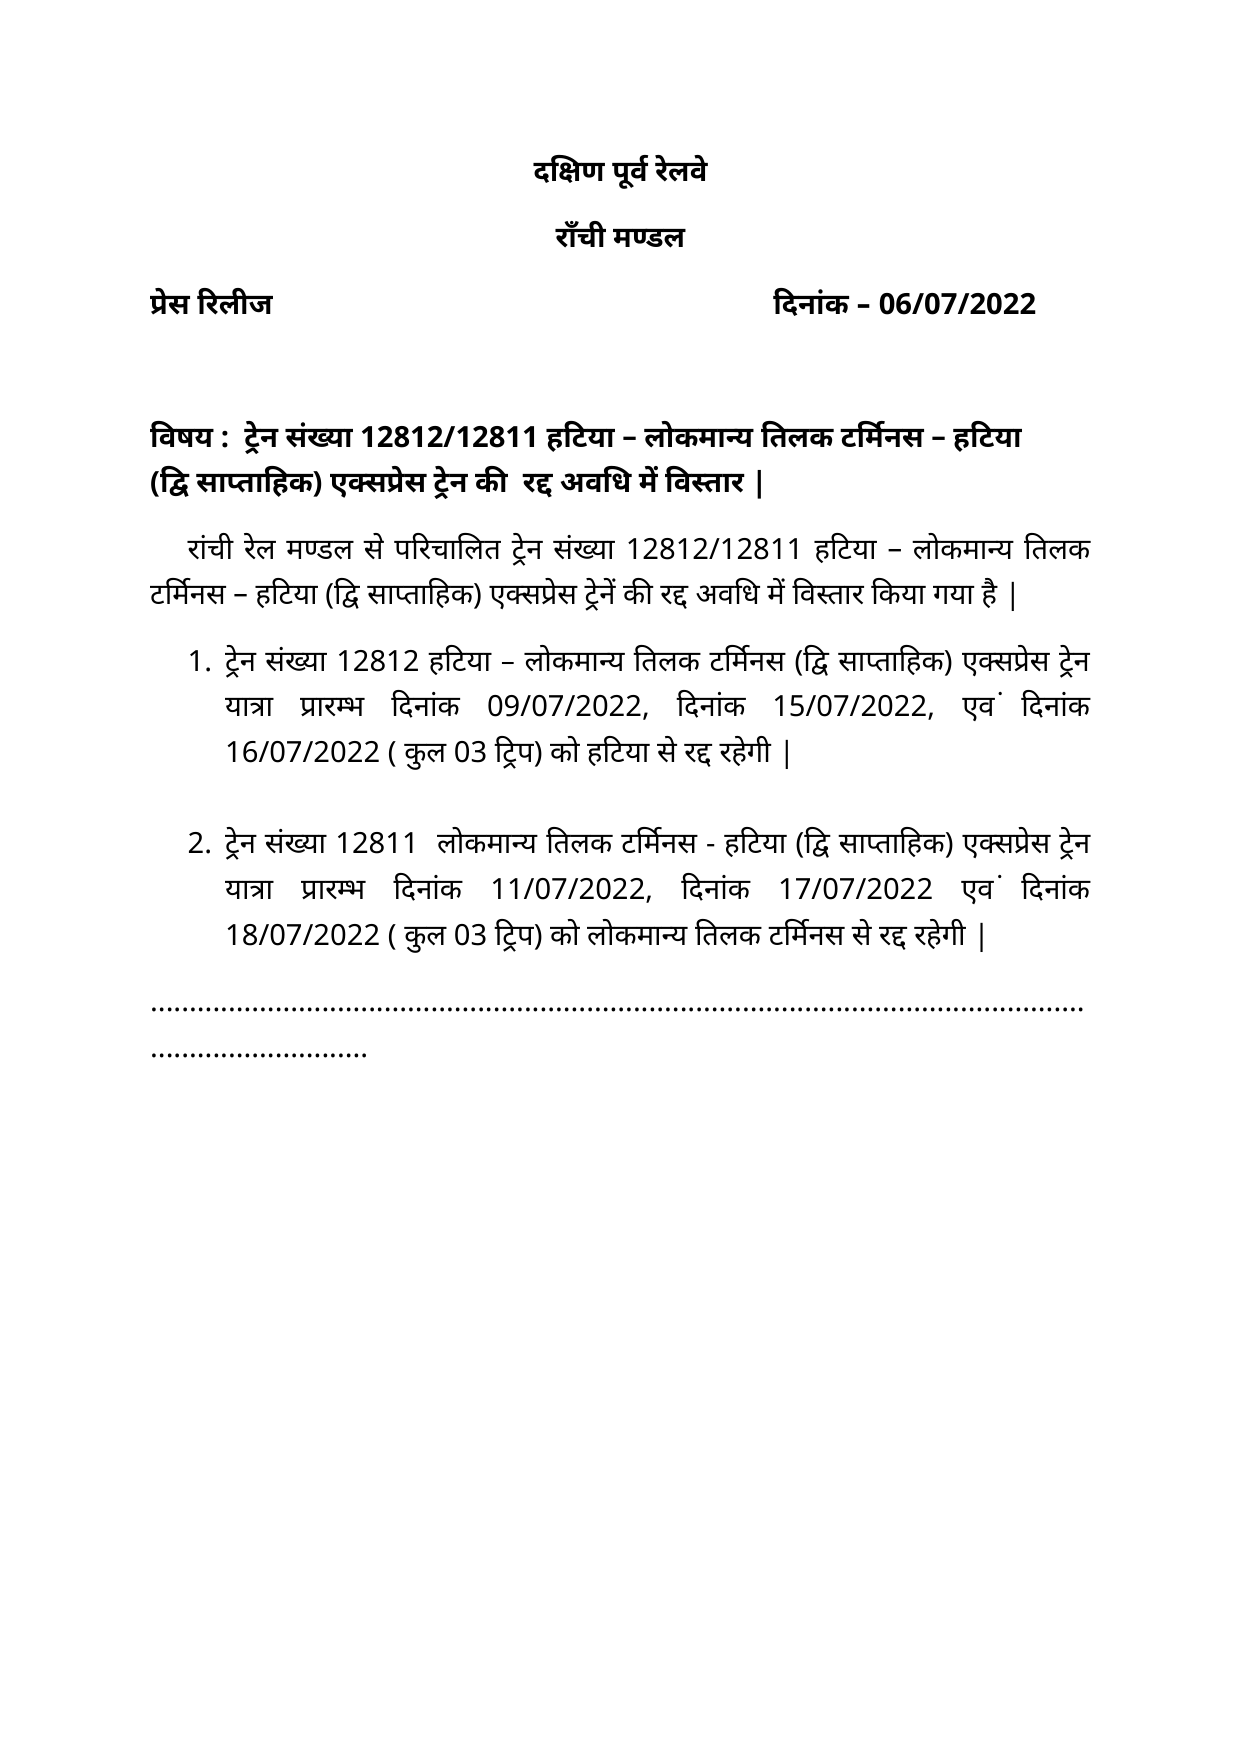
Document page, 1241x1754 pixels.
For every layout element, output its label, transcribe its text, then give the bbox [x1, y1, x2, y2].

text विषय : ट्रेन संख्या 12812/12811 हटिया – लोकमान्य तिलक टर्मिनस – हटिया (द्वि साप्ताहिक) एक्सप्रेस ट्रेन की रद्द अवधि में विस्तार | [150, 416, 1090, 501]
text .................................................................................................................................................... [150, 980, 1090, 1066]
text प्रेस रिलीज दिनांक – 06/07/2022 [150, 283, 1090, 323]
text रांची रेल मण्डल से परिचालित ट्रेन संख्या 12812/12811 हटिया – लोकमान्य तिलक टर्मिनस – हटिया (द्वि साप्ताहिक) एक्सप्रेस ट्रेनें की रद्द अवधि में विस्तार किया गया है | [150, 528, 1090, 613]
list ट्रेन संख्या 12812 हटिया – लोकमान्य तिलक टर्मिनस (द्वि साप्ताहिक) एक्सप्रेस ट्रेन यात्रा प्रारम्भ दिनांक 09/07/2022, दिनांक 15/07/2022, एवं दिनांक 16/07/2022 ( कुल 03 ट्रिप) को हटिया से रद्द रहेगी | [187, 640, 1090, 771]
text राँची मण्डल [150, 216, 1090, 256]
list ट्रेन संख्या 12811 लोकमान्य तिलक टर्मिनस - हटिया (द्वि साप्ताहिक) एक्सप्रेस ट्रेन यात्रा प्रारम्भ दिनांक 11/07/2022, दिनांक 17/07/2022 एवं दिनांक 18/07/2022 ( कुल 03 ट्रिप) को लोकमान्य तिलक टर्मिनस से रद्द रहेगी | [187, 822, 1090, 953]
text दक्षिण पूर्व रेलवे [150, 150, 1090, 190]
